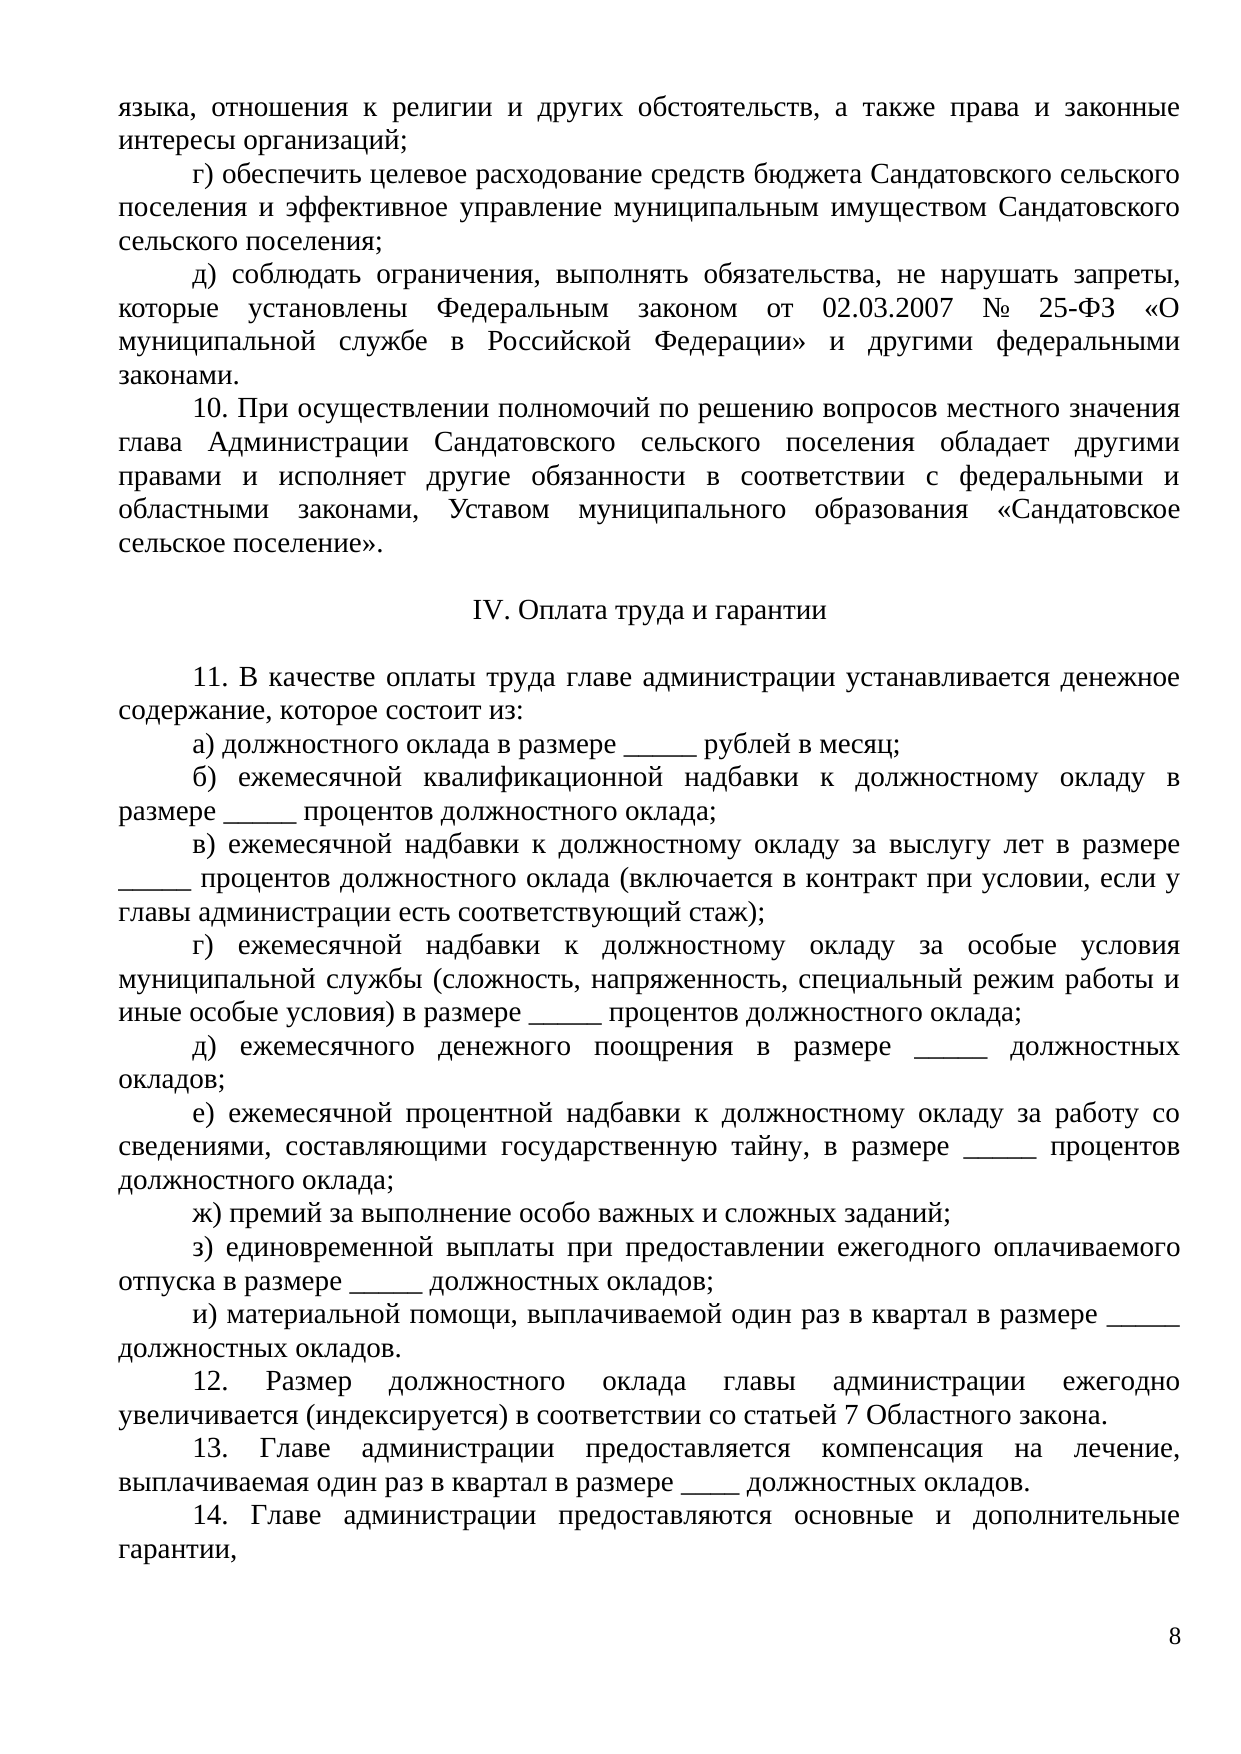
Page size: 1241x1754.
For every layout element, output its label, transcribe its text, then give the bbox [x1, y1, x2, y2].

text е) ежемесячной процентной надбавки к должностному окладу за работу со сведениями, составляющими государственную тайну, в размере _____ процентов должностного оклада; [118, 1095, 1181, 1196]
text 12. Размер должностного оклада главы администрации ежегодно увеличивается (индексируется) в соответствии со статьей 7 Областного закона. [118, 1363, 1181, 1430]
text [118, 89, 1181, 156]
text а) должностного оклада в размере _____ рублей в месяц; [118, 726, 1181, 759]
text б) ежемесячной квалификационной надбавки к должностному окладу в размере _____ процентов должностного оклада; [118, 759, 1181, 827]
text г) обеспечить целевое расходование средств бюджета Сандатовского сельского поселения и эффективное управление муниципальным имуществом Сандатовского сельского поселения; [118, 156, 1181, 256]
text 13. Главе администрации предоставляется компенсация на лечение, выплачиваемая один раз в квартал в размере ____ должностных окладов. [118, 1430, 1181, 1497]
text з) единовременной выплаты при предоставлении ежегодного оплачиваемого отпуска в размере _____ должностных окладов; [118, 1229, 1181, 1296]
text д) ежемесячного денежного поощрения в размере _____ должностных окладов; [118, 1028, 1181, 1095]
text ж) премий за выполнение особо важных и сложных заданий; [118, 1196, 1181, 1229]
text IV. Оплата труда и гарантии [118, 592, 1181, 625]
text д) соблюдать ограничения, выполнять обязательства, не нарушать запреты, которые установлены Федеральным законом от 02.03.2007 № 25-ФЗ «О муниципальной службе в Российской Федерации» и другими федеральными законами. [118, 256, 1181, 391]
text г) ежемесячной надбавки к должностному окладу за особые условия муниципальной службы (сложность, напряженность, специальный режим работы и иные особые условия) в размере _____ процентов должностного оклада; [118, 927, 1181, 1028]
text 11. В качестве оплаты труда главе администрации устанавливается денежное содержание, которое состоит из: [118, 659, 1181, 726]
text в) ежемесячной надбавки к должностному окладу за выслугу лет в размере _____ процентов должностного оклада (включается в контракт при условии, если у главы администрации есть соответствующий стаж); [118, 827, 1181, 927]
text 14. Главе администрации предоставляются основные и дополнительные гарантии, [118, 1497, 1181, 1564]
text и) материальной помощи, выплачиваемой один раз в квартал в размере _____ должностных окладов. [118, 1296, 1181, 1363]
text 10. При осуществлении полномочий по решению вопросов местного значения глава Администрации Сандатовского сельского поселения обладает другими правами и исполняет другие обязанности в соответствии с федеральными и областными законами, Уставом муниципального образования «Сандатовское сельское поселение». [118, 391, 1181, 558]
